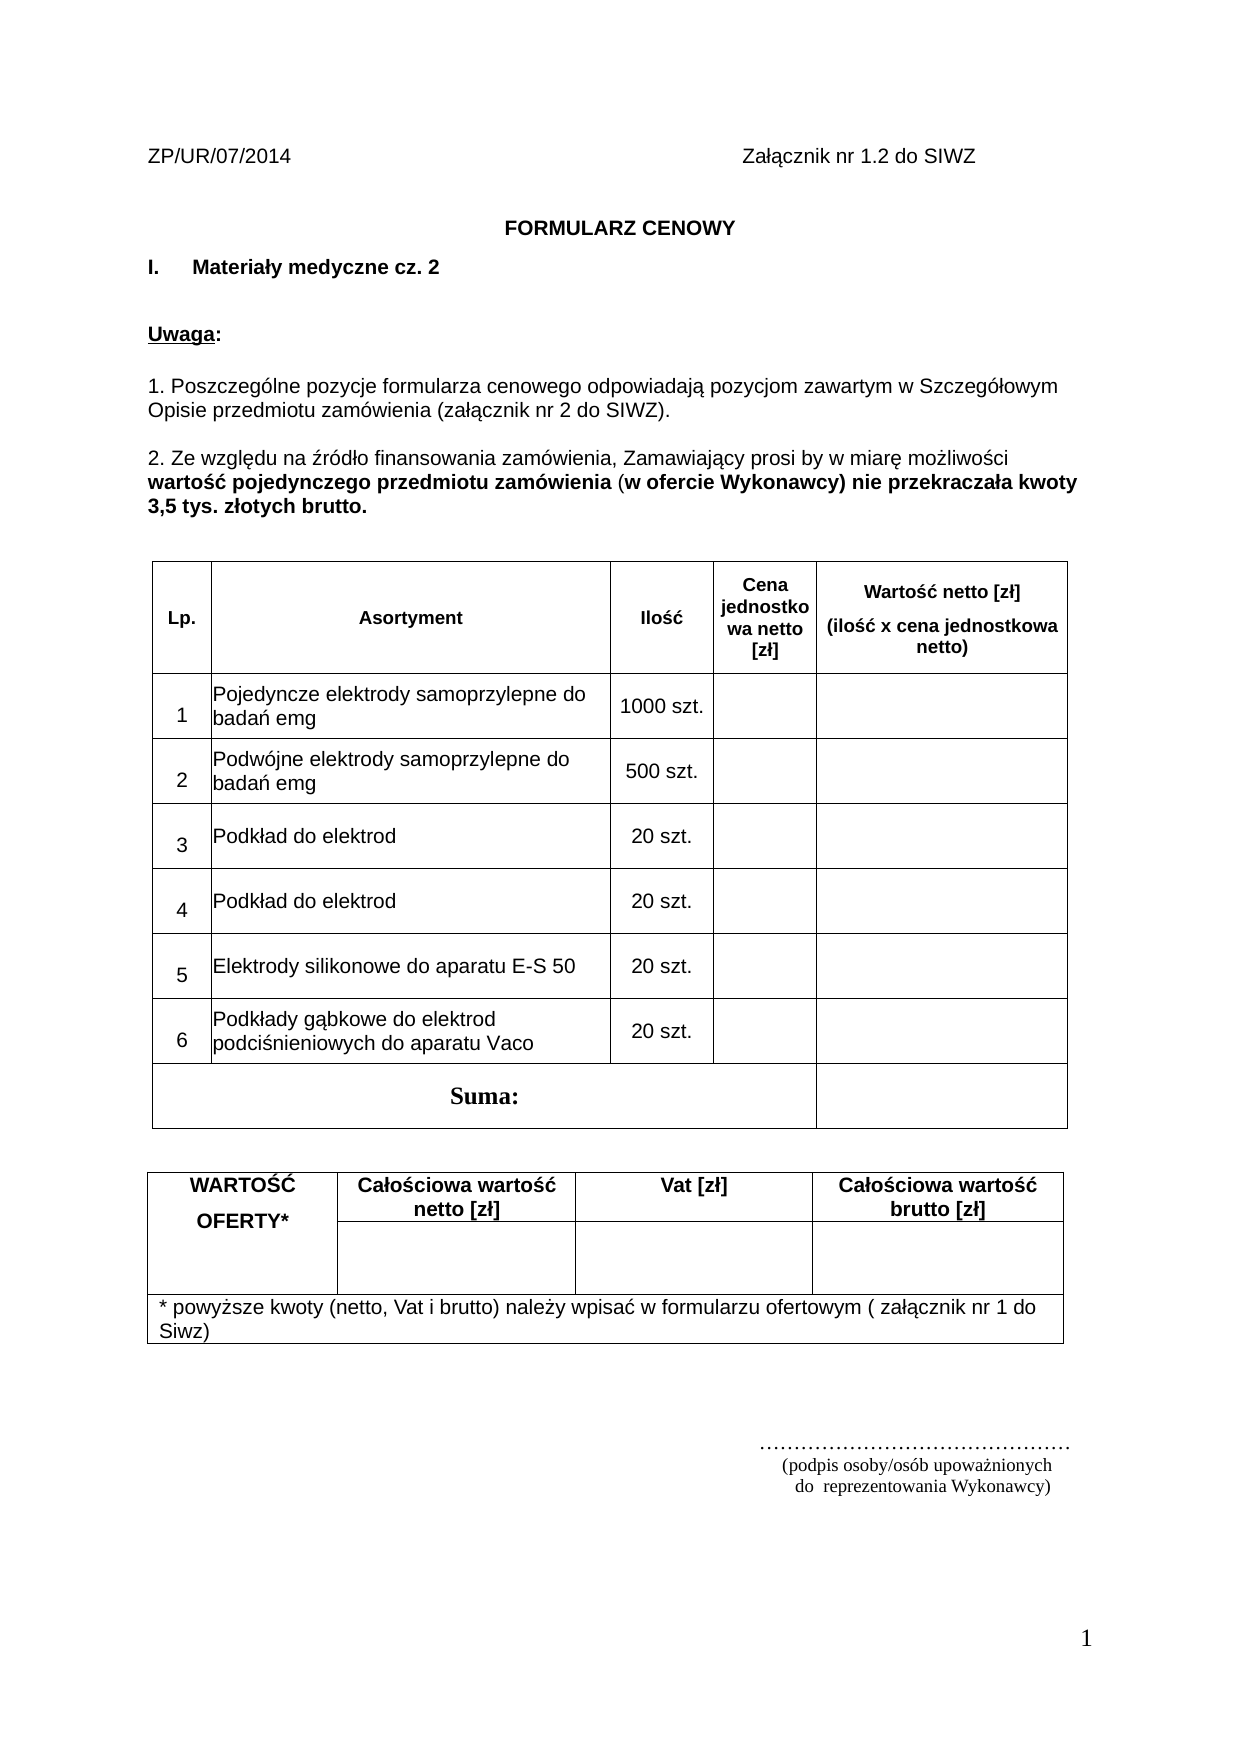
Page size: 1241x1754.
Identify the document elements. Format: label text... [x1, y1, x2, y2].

table_cell Podwójne elektrody samoprzylepne do badań emg [212, 739, 610, 802]
table_cell 500 szt. [611, 739, 713, 802]
table_cell Elektrody silikonowe do aparatu E-S 50 [212, 934, 610, 997]
table_cell 3 [153, 804, 211, 867]
table_cell [817, 739, 1067, 802]
table_cell Podkład do elektrod [212, 869, 610, 932]
table_header Wartość netto [zł] (ilość x cena jednostkowa netto) [817, 562, 1067, 672]
table_cell 2 [153, 739, 211, 802]
table_cell [817, 674, 1067, 737]
table_cell [817, 1064, 1067, 1127]
table_cell 20 szt. [611, 804, 713, 867]
list FORMULARZ CENOWY [148, 216, 1093, 240]
table_cell [714, 674, 816, 737]
text 2. Ze względu na źródło finansowania zamówienia, Zamawiający prosi by w miarę możliwości wartość pojedynczego przedmiotu zamówienia (w ofercie Wykonawcy) nie przekraczała kwoty 3,5 tys. złotych brutto. [148, 446, 1093, 518]
table_cell [714, 804, 816, 867]
table_cell [338, 1222, 575, 1293]
text do reprezentowania Wykonawcy) [148, 1475, 1093, 1497]
table_cell 1000 szt. [611, 674, 713, 737]
table_cell Suma: [153, 1064, 816, 1127]
table_header Całościowa wartość netto [zł] [338, 1173, 575, 1221]
table_cell [576, 1222, 812, 1293]
table_cell 20 szt. [611, 999, 713, 1062]
list 1. Poszczególne pozycje formularza cenowego odpowiadają pozycjom zawartym w Szczegółowym Opisie przedmiotu zamówienia (załącznik nr 2 do SIWZ). [148, 374, 1093, 422]
table_cell * powyższe kwoty (netto, Vat i brutto) należy wpisać w formularzu ofertowym ( załącznik nr 1 do Siwz) [148, 1295, 1063, 1342]
table_cell [813, 1222, 1063, 1293]
table_cell Podkłady gąbkowe do elektrod podciśnieniowych do aparatu Vaco [212, 999, 610, 1062]
table_header Całościowa wartość brutto [zł] [813, 1173, 1063, 1221]
table_cell [817, 804, 1067, 867]
table_cell [714, 739, 816, 802]
table_cell [714, 934, 816, 997]
table_cell [714, 999, 816, 1062]
table_header WARTOŚĆ OFERTY* [148, 1173, 337, 1293]
table_cell 20 szt. [611, 934, 713, 997]
table_cell 4 [153, 869, 211, 932]
table_cell [817, 869, 1067, 932]
table_header Asortyment [212, 562, 610, 672]
table_cell 1 [153, 674, 211, 737]
table_cell 6 [153, 999, 211, 1062]
table_cell [817, 999, 1067, 1062]
table_header Cena jednostkowa netto [zł] [714, 562, 816, 672]
text Uwaga: [148, 322, 1093, 346]
table_header Ilość [611, 562, 713, 672]
table_header Lp. [153, 562, 211, 672]
table_header Vat [zł] [576, 1173, 812, 1221]
table_cell 20 szt. [611, 869, 713, 932]
table_cell Pojedyncze elektrody samoprzylepne do badań emg [212, 674, 610, 737]
table_cell Podkład do elektrod [212, 804, 610, 867]
list ZP/UR/07/2014 Załącznik nr 1.2 do SIWZ [148, 144, 1093, 168]
table_cell [714, 869, 816, 932]
table_cell 5 [153, 934, 211, 997]
text ……………………………………… [664, 1430, 1093, 1454]
text (podpis osoby/osób upoważnionych [148, 1454, 1093, 1475]
table_cell [817, 934, 1067, 997]
list Materiały medyczne cz. 2 [148, 254, 1093, 278]
